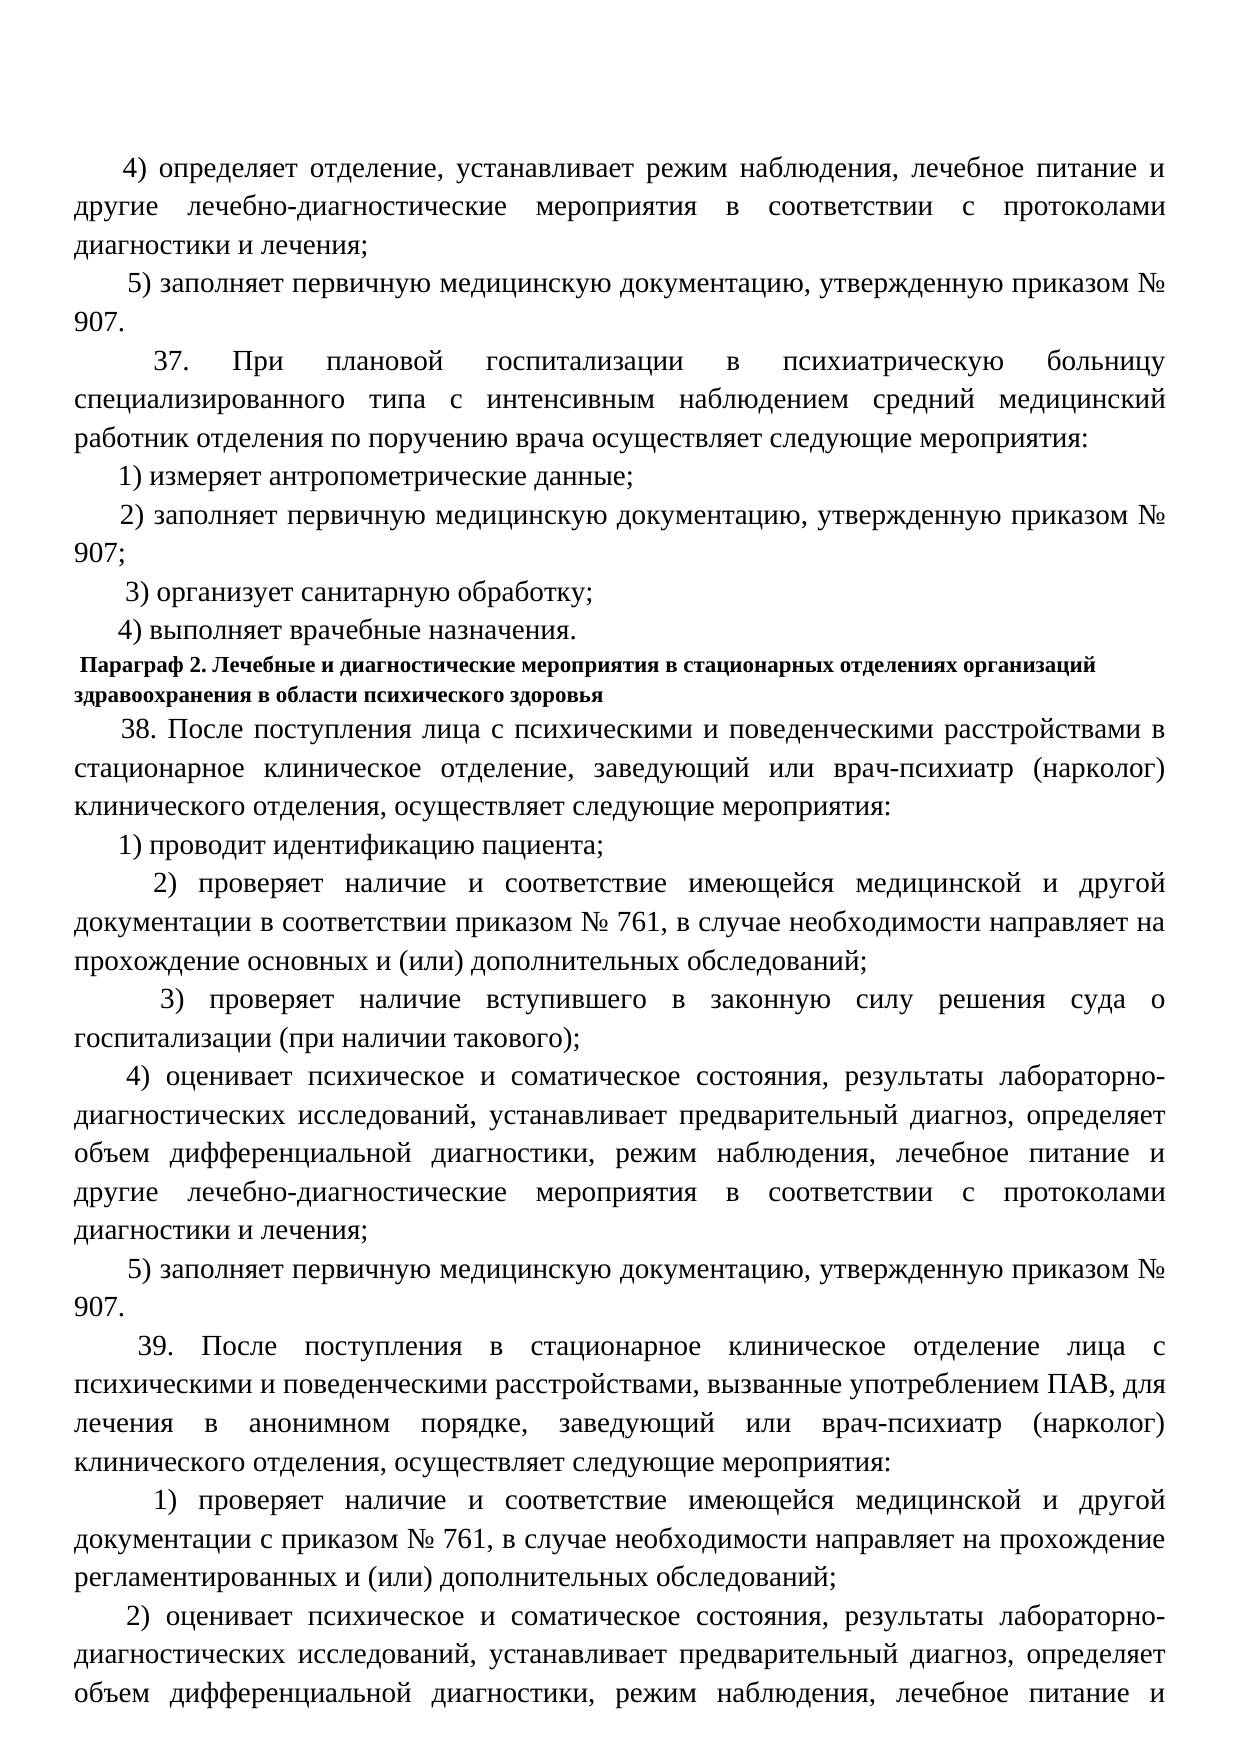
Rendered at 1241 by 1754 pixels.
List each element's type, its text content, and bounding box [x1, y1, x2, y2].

text 37. При плановой госпитализации в психиатрическую больницу специализированного типа с интенсивным наблюдением средний медицинский работник отделения по поручению врача осуществляет следующие мероприятия: [74, 343, 1166, 453]
text 5) заполняет первичную медицинскую документацию, утвержденную приказом № 907. [74, 266, 1166, 338]
text 1) измеряет антропометрические данные; [74, 458, 1166, 492]
text 5) заполняет первичную медицинскую документацию, утвержденную приказом № 907. [74, 1251, 1166, 1323]
text 38. После поступления лица с психическими и поведенческими расстройствами в стационарное клиническое отделение, заведующий или врач-психиатр (нарколог) клинического отделения, осуществляет следующие мероприятия: [74, 711, 1166, 822]
text 2) проверяет наличие и соответствие имеющейся медицинской и другой документации в соответствии приказом № 761, в случае необходимости направляет на прохождение основных и (или) дополнительных обследований; [74, 866, 1166, 976]
text 1) проводит идентификацию пациента; [74, 827, 1166, 861]
text 4) выполняет врачебные назначения. [74, 612, 1166, 646]
text 4) оценивает психическое и соматическое состояния, результаты лабораторно-диагностических исследований, устанавливает предварительный диагноз, определяет объем дифференциальной диагностики, режим наблюдения, лечебное питание и другие лечебно-диагностические мероприятия в соответствии с протоколами диагностики и лечения; [74, 1058, 1166, 1246]
text 3) организует санитарную обработку; [74, 574, 1166, 607]
text 3) проверяет наличие вступившего в законную силу решения суда о госпитализации (при наличии такового); [74, 981, 1166, 1053]
text 4) определяет отделение, устанавливает режим наблюдения, лечебное питание и другие лечебно-диагностические мероприятия в соответствии с протоколами диагностики и лечения; [74, 150, 1166, 261]
text 2) заполняет первичную медицинскую документацию, утвержденную приказом № 907; [74, 497, 1166, 569]
text 1) проверяет наличие и соответствие имеющейся медицинской и другой документации с приказом № 761, в случае необходимости направляет на прохождение регламентированных и (или) дополнительных обследований; [74, 1482, 1166, 1593]
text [74, 1598, 1166, 1708]
text Параграф 2. Лечебные и диагностические мероприятия в стационарных отделениях организаций здравоохранения в области психического здоровья [74, 651, 1166, 708]
text 39. После поступления в стационарное клиническое отделение лица с психическими и поведенческими расстройствами, вызванные употреблением ПАВ, для лечения в анонимном порядке, заведующий или врач-психиатр (нарколог) клинического отделения, осуществляет следующие мероприятия: [74, 1328, 1166, 1477]
